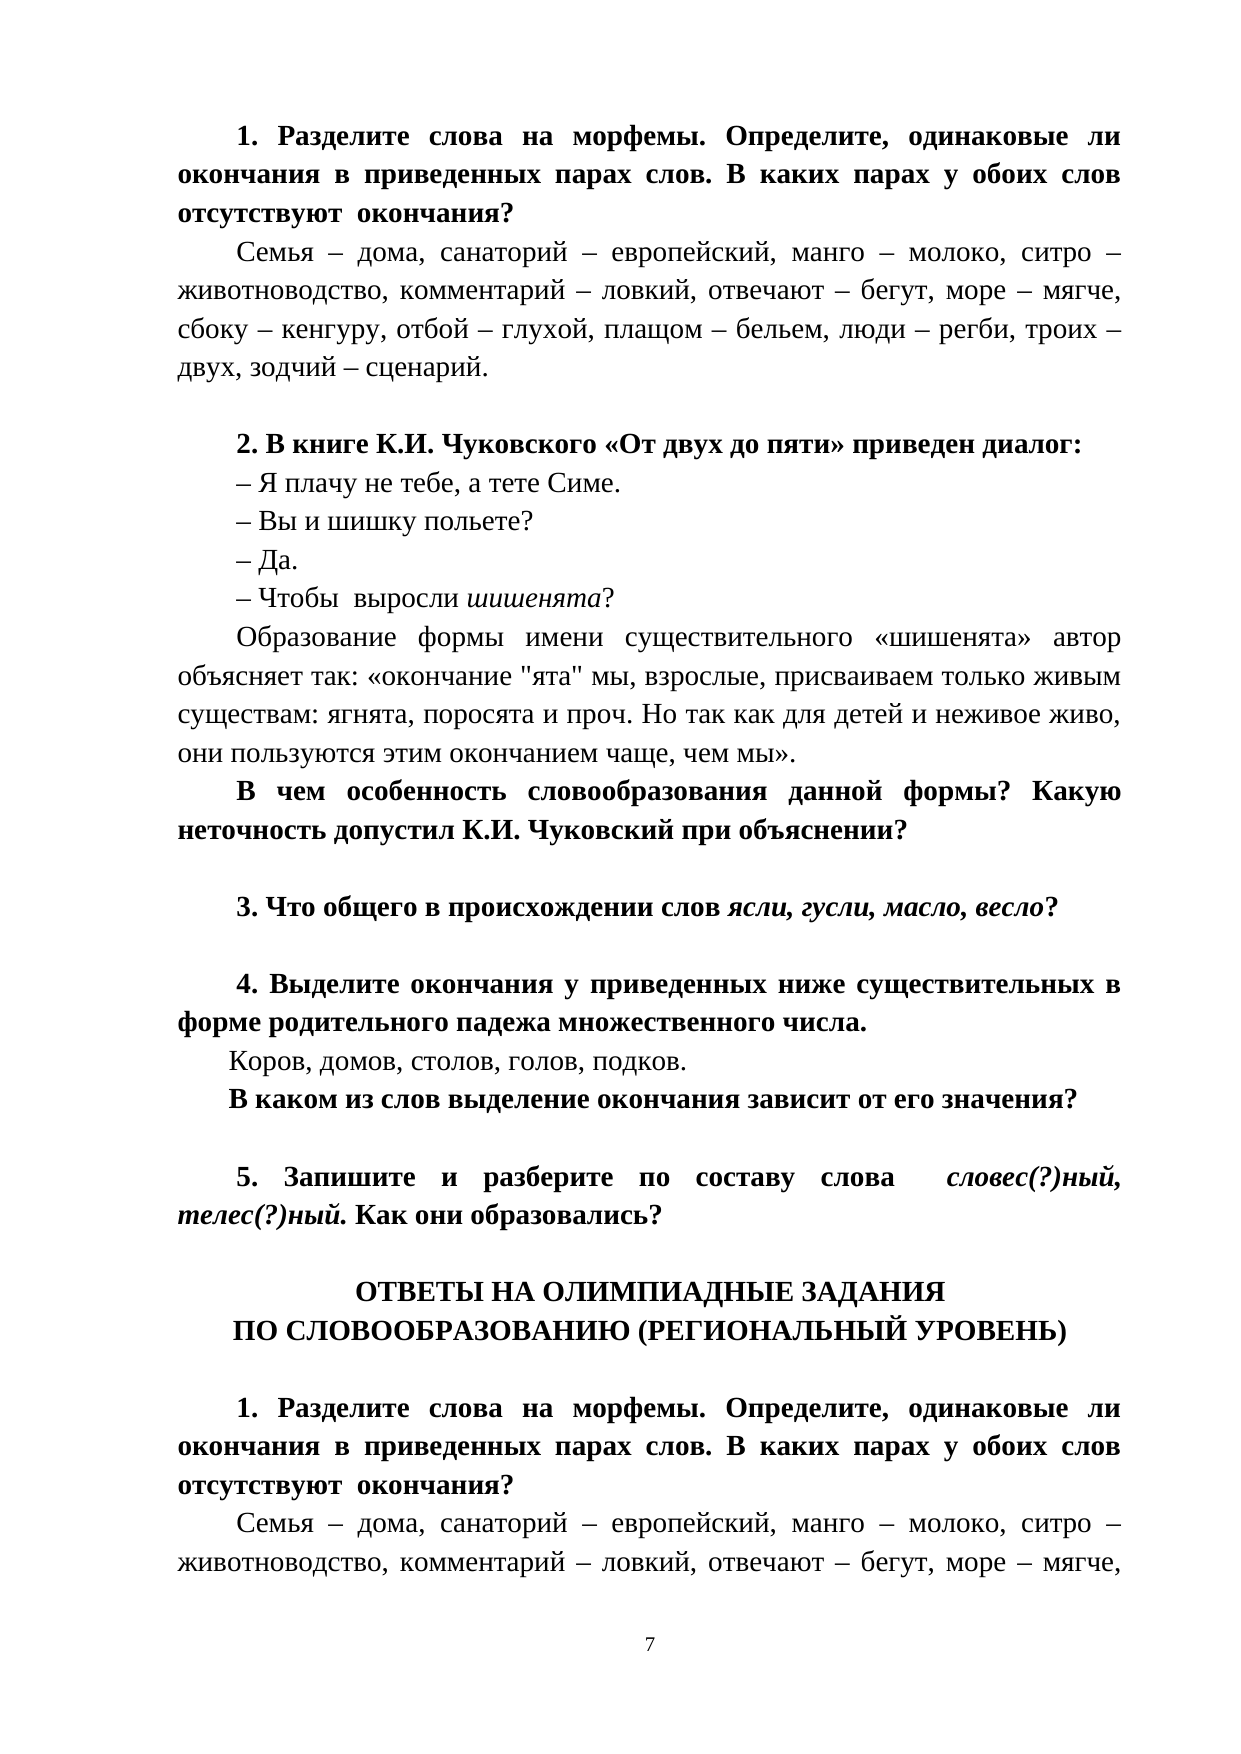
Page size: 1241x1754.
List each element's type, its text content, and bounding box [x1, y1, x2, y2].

text – Я плачу не тебе, а тете Симе. [236, 465, 1122, 498]
text 1. Разделите слова на морфемы. Определите, одинаковые ли окончания в приведенных парах слов. В каких парах у обоих слов отсутствуют окончания? [177, 1390, 1122, 1501]
text В чем особенность словообразования данной формы? Какую неточность допустил К.И. Чуковский при объяснении? [177, 773, 1122, 845]
text В каком из слов выделение окончания зависит от его значения? [177, 1082, 1122, 1115]
text – Вы и шишку польете? [236, 503, 1122, 537]
text 3. Что общего в происхождении слов ясли, гусли, масло, весло? [177, 889, 1122, 922]
text ПО СЛОВООБРАЗОВАНИЮ (РЕГИОНАЛЬНЫЙ УРОВЕНЬ) [177, 1313, 1123, 1346]
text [177, 1506, 1122, 1578]
text ОТВЕТЫ НА ОЛИМПИАДНЫЕ ЗАДАНИЯ [177, 1274, 1123, 1308]
text – Чтобы выросли шишенята? [236, 581, 1122, 614]
text 1. Разделите слова на морфемы. Определите, одинаковые ли окончания в приведенных парах слов. В каких парах у обоих слов отсутствуют окончания? [177, 118, 1122, 229]
text 4. Выделите окончания у приведенных ниже существительных в форме родительного падежа множественного числа. [177, 966, 1122, 1038]
text 5. Запишите и разберите по составу слова словес(?)ный, телес(?)ный. Как они образовались? [177, 1159, 1122, 1231]
text Образование формы имени существительного «шишенята» автор объясняет так: «окончание "ята" мы, взрослые, присваиваем только живым существам: ягнята, поросята и проч. Но так как для детей и неживое живо, они пользуются этим окончанием чаще, чем мы». [177, 619, 1122, 768]
text 2. В книге К.И. Чуковского «От двух до пяти» приведен диалог: [177, 426, 1122, 460]
text Коров, домов, столов, голов, подков. [177, 1043, 1122, 1077]
text – Да. [236, 542, 1122, 576]
